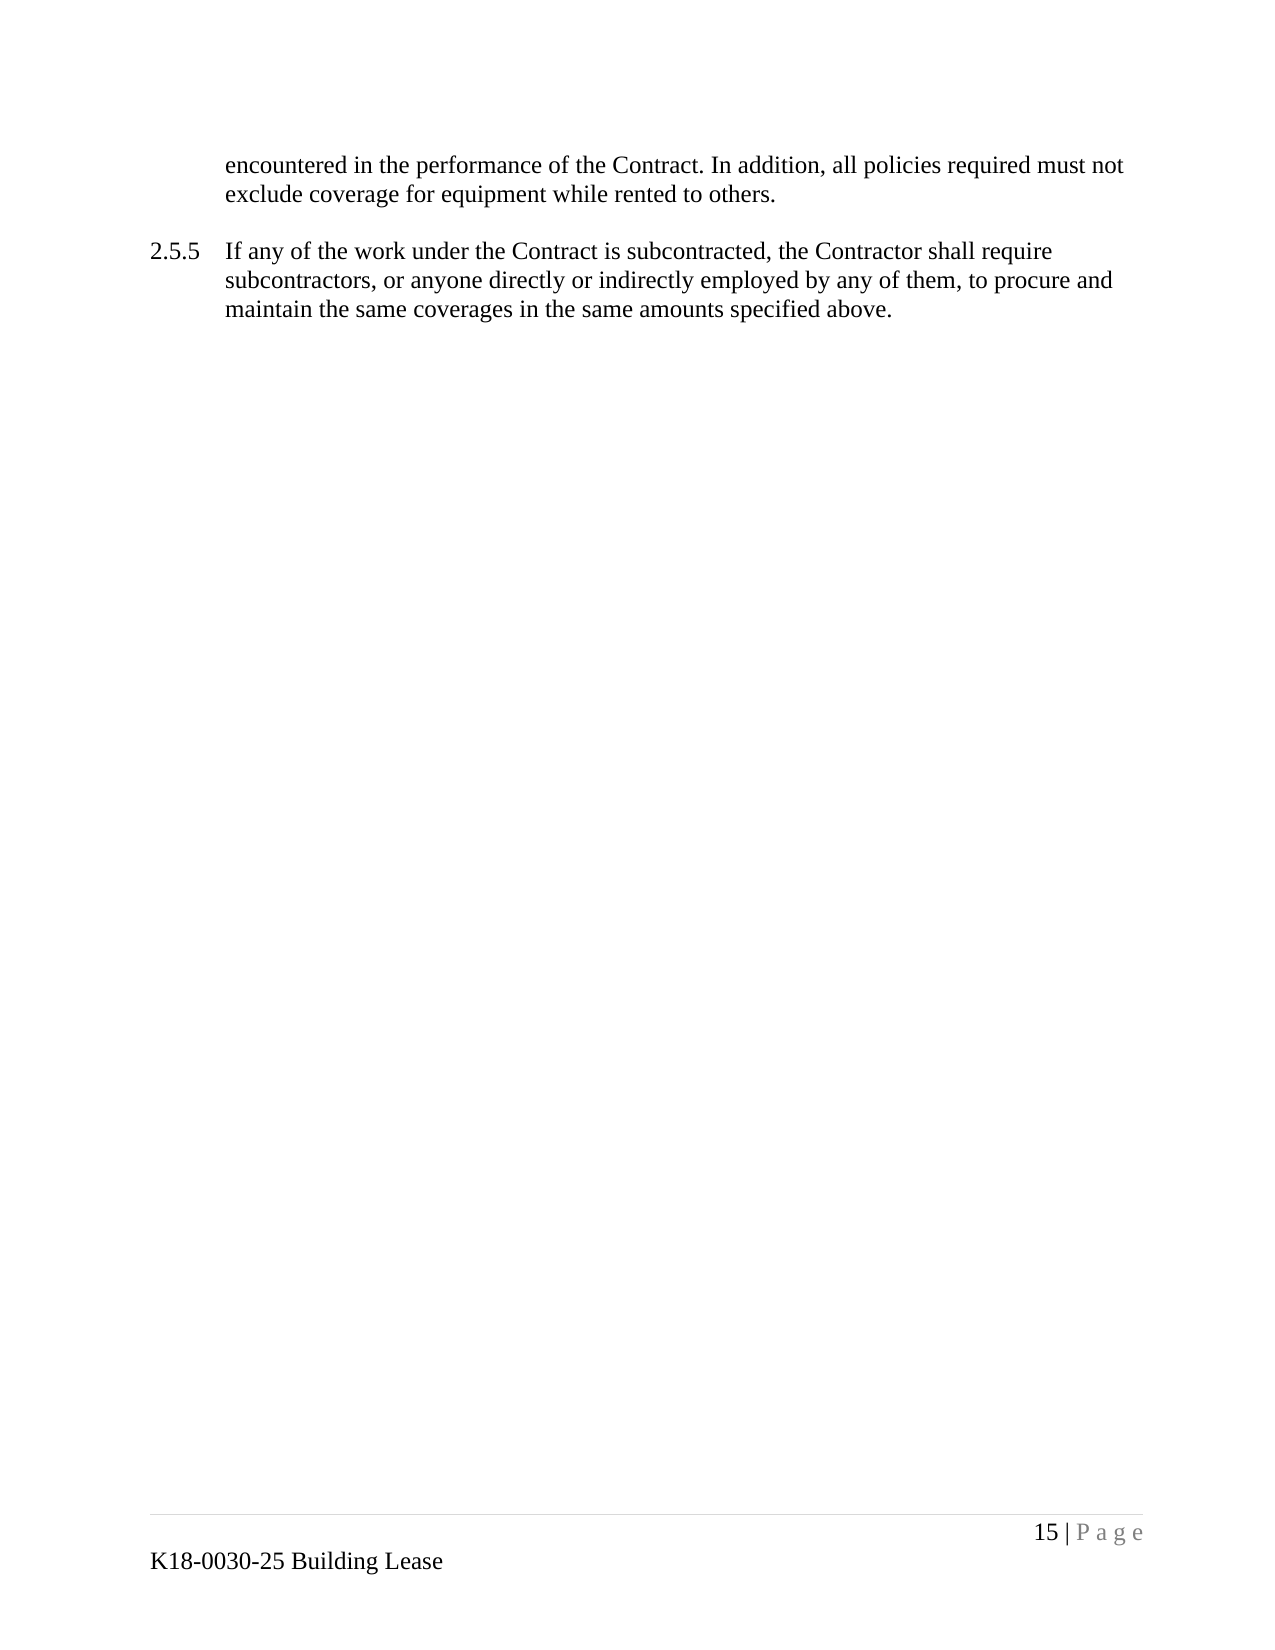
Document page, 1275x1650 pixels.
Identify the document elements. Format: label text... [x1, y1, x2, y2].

text 2.5.5 If any of the work under the Contract is subcontracted, the Contractor shall require subcontractors, or anyone directly or indirectly employed by any of them, to procure and maintain the same coverages in the same amounts specified above. [150, 236, 1143, 322]
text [150, 150, 1143, 207]
